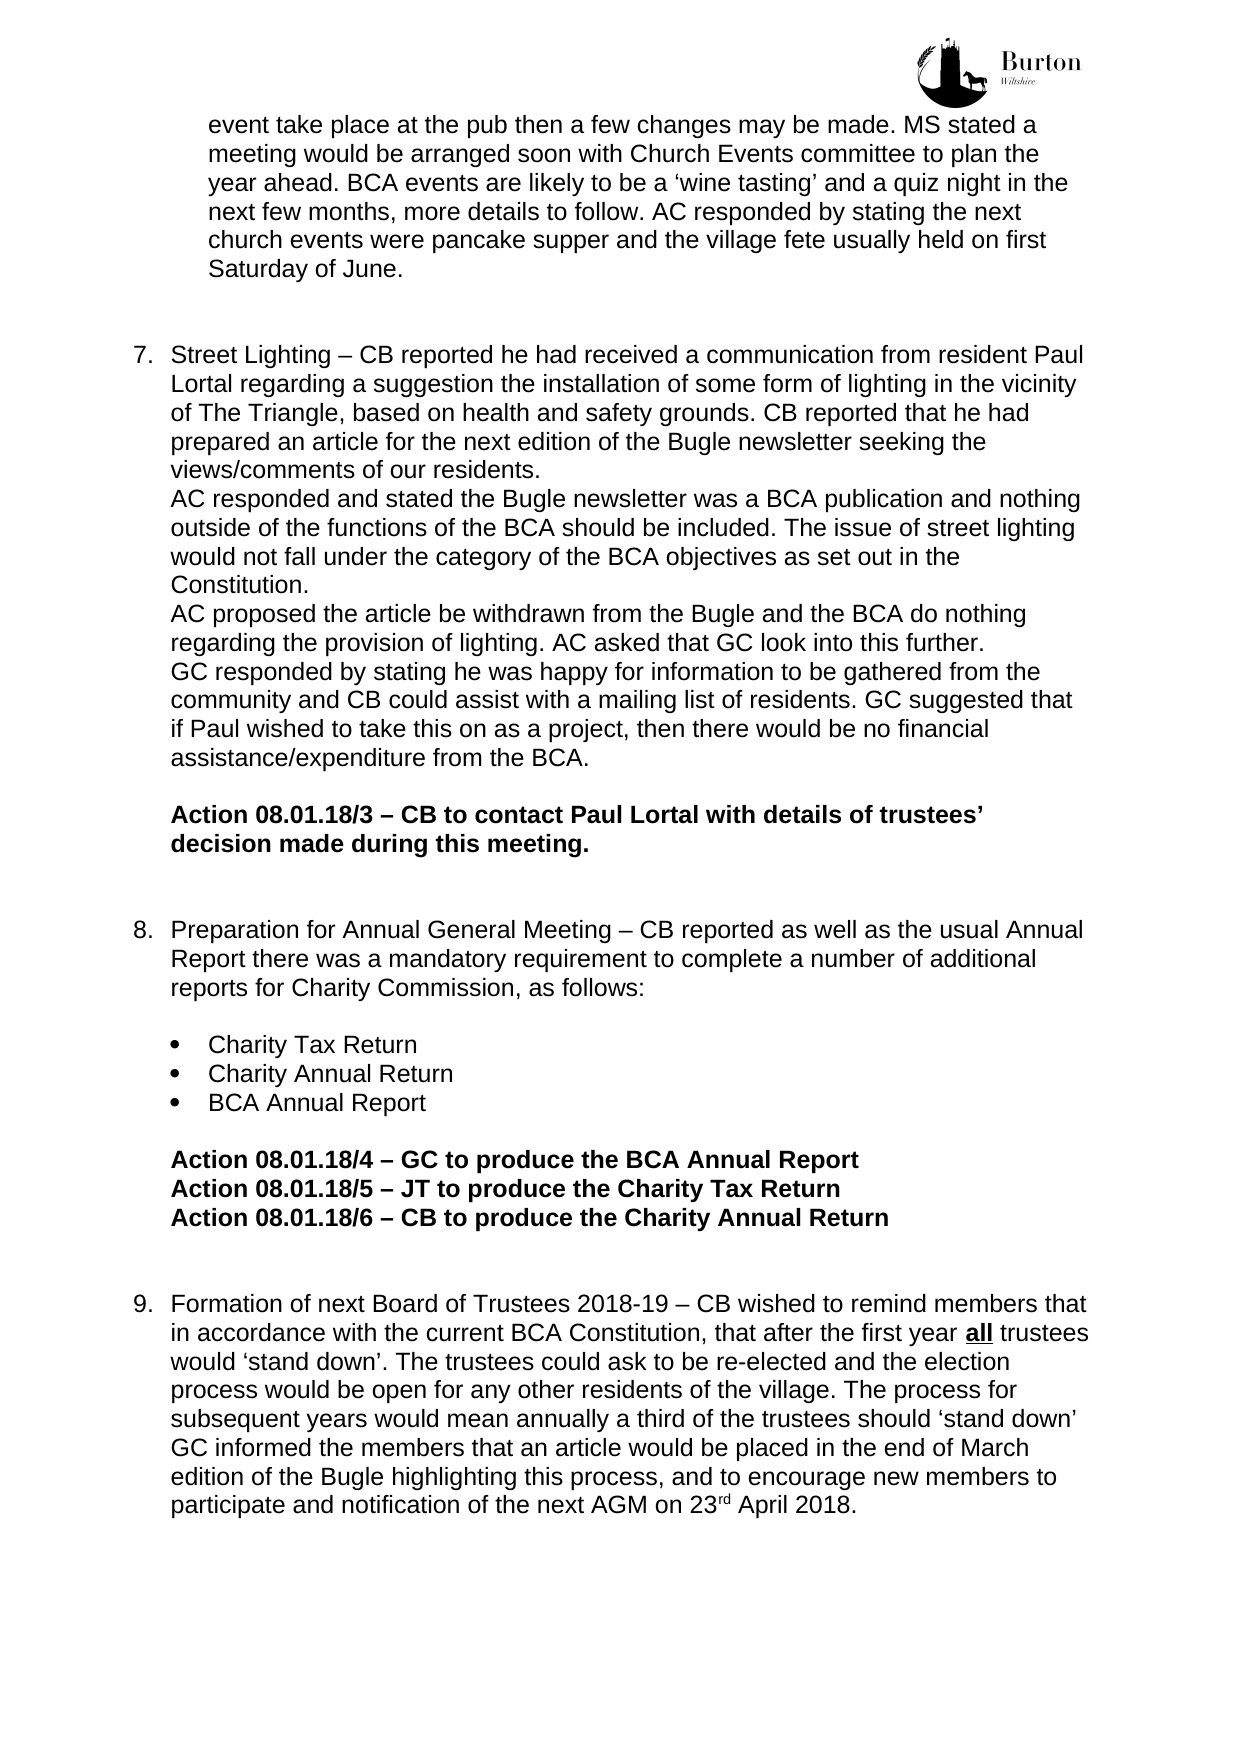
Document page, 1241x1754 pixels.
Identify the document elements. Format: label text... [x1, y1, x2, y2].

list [170, 110, 1090, 283]
list Preparation for Annual General Meeting – CB reported as well as the usual Annual Report there was a mandatory requirement to complete a number of additional reports for Charity Commission, as follows: [133, 915, 1090, 1001]
list Formation of next Board of Trustees 2018-19 – CB wished to remind members that in accordance with the current BCA Constitution, that after the first year all trustees would ‘stand down’. The trustees could ask to be re-elected and the election process would be open for any other residents of the village. The process for subsequent years would mean annually a third of the trustees should ‘stand down’ [133, 1289, 1090, 1433]
list Charity Tax Return [170, 1030, 1090, 1059]
text Action 08.01.18/4 – GC to produce the BCA Annual Report [133, 1146, 1090, 1174]
text GC informed the members that an article would be placed in the end of March edition of the Bugle highlighting this process, and to encourage new members to participate and notification of the next AGM on 23rd April 2018. [170, 1433, 1090, 1519]
list BCA Annual Report [170, 1088, 1090, 1117]
text Action 08.01.18/3 – CB to contact Paul Lortal with details of trustees’ decision made during this meeting. [170, 800, 1090, 858]
text AC proposed the article be withdrawn from the Bugle and the BCA do nothing regarding the provision of lighting. AC asked that GC look into this further. [170, 599, 1090, 656]
picture [908, 29, 1091, 111]
list Charity Annual Return [170, 1059, 1090, 1088]
text GC responded by stating he was happy for information to be gathered from the community and CB could assist with a mailing list of residents. GC suggested that if Paul wished to take this on as a project, then there would be no financial assistance/expenditure from the BCA. [170, 656, 1090, 771]
text AC responded and stated the Bugle newsletter was a BCA publication and nothing outside of the functions of the BCA should be included. The issue of street lighting would not fall under the category of the BCA objectives as set out in the Constitution. [170, 484, 1090, 599]
text Action 08.01.18/5 – JT to produce the Charity Tax Return [133, 1174, 1090, 1203]
list Street Lighting – CB reported he had received a communication from resident Paul Lortal regarding a suggestion the installation of some form of lighting in the vicinity of The Triangle, based on health and safety grounds. CB reported that he had prepared an article for the next edition of the Bugle newsletter seeking the views/comments of our residents. [133, 340, 1090, 484]
text Action 08.01.18/6 – CB to produce the Charity Annual Return [133, 1203, 1090, 1232]
